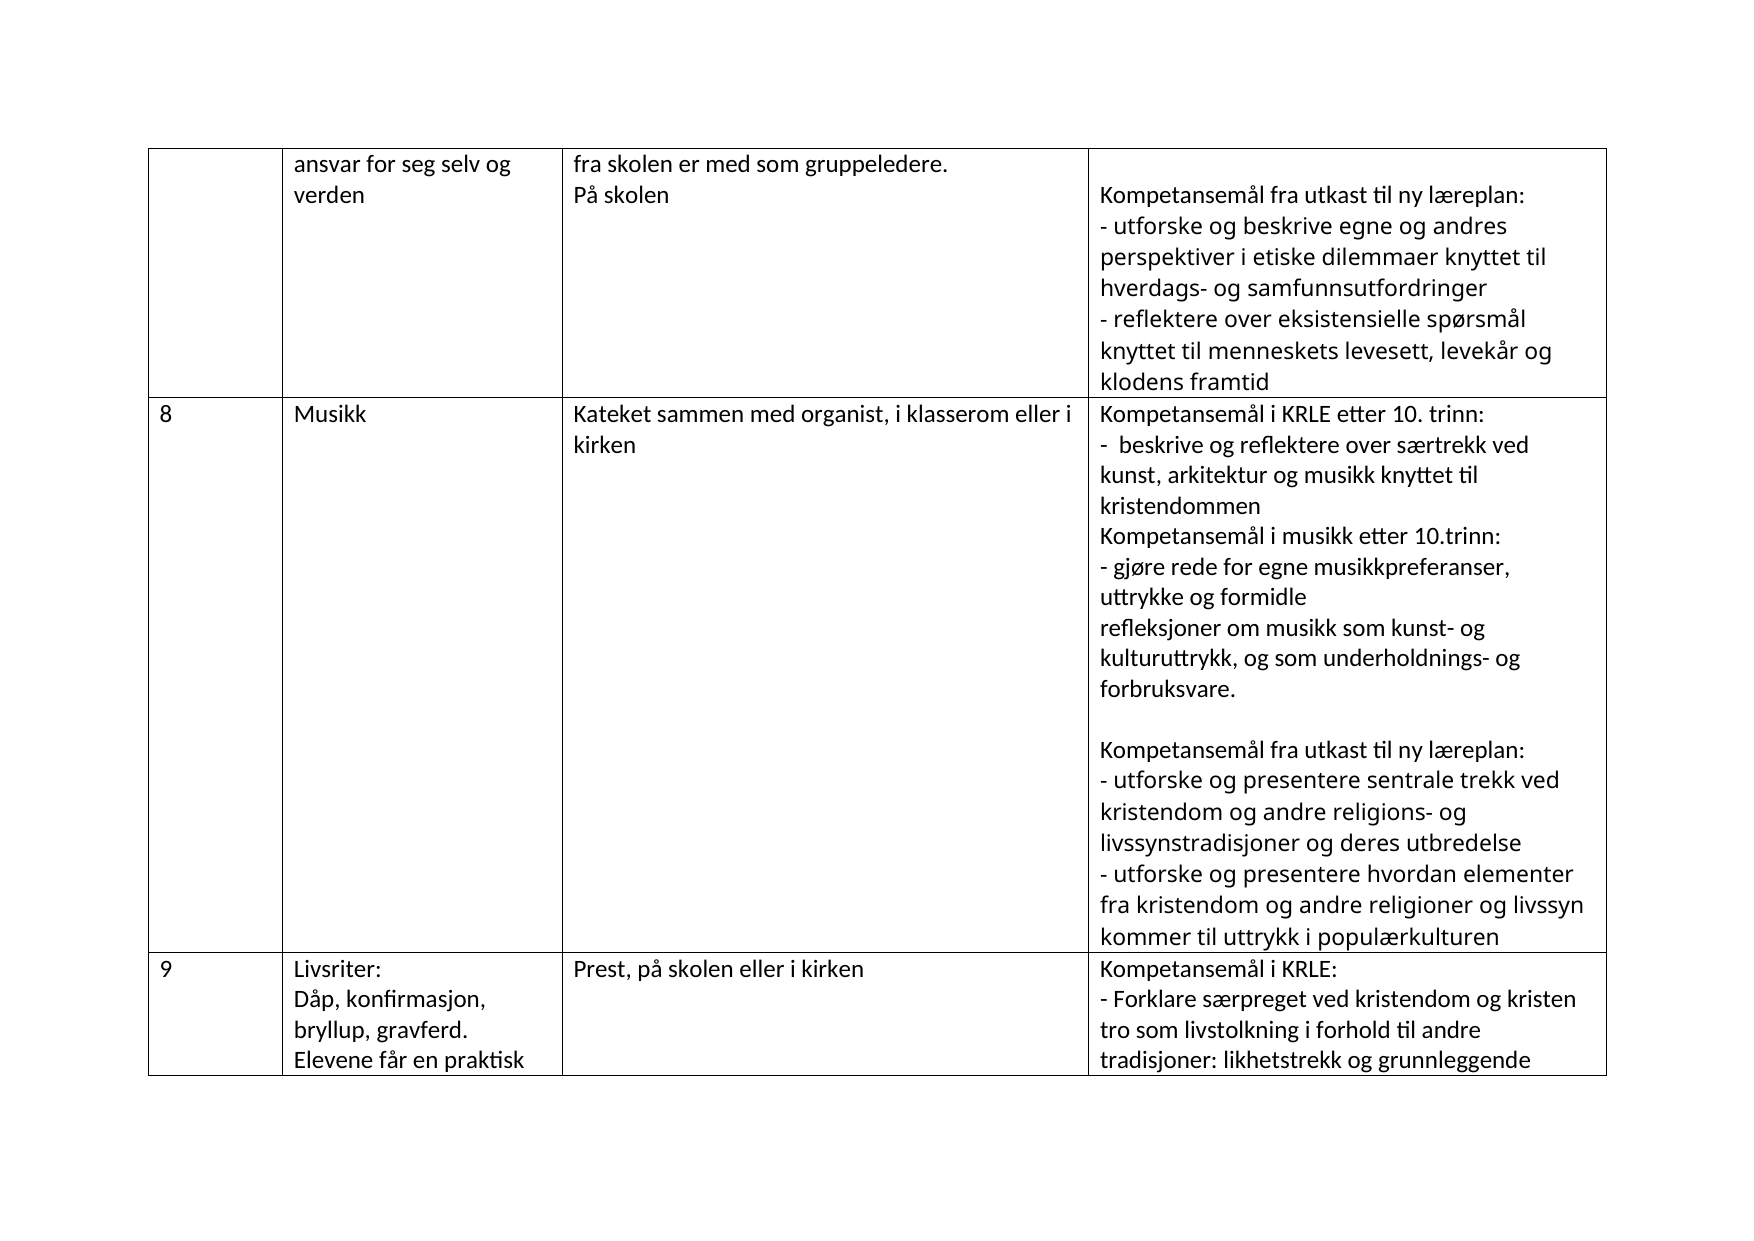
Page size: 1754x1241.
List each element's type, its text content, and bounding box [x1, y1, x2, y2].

table_cell 9 [149, 953, 282, 1075]
table_cell Kompetansemål i KRLE etter 10. trinn: - beskrive og reflektere over særtrekk ved kunst, arkitektur og musikk knyttet til kristendommen Kompetansemål i musikk etter 10.trinn: - gjøre rede for egne musikkpreferanser, uttrykke og formidle refleksjoner om musikk som kunst- og kulturuttrykk, og som underholdnings- og forbruksvare. Kompetansemål fra utkast til ny læreplan: - utforske og presentere sentrale trekk ved kristendom og andre religions- og livssynstradisjoner og deres utbredelse - utforske og presentere hvordan elementer fra kristendom og andre religioner og livssyn kommer til uttrykk i populærkulturen [1089, 398, 1606, 952]
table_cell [563, 149, 1088, 397]
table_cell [1089, 149, 1606, 397]
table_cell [1089, 953, 1606, 1075]
table_cell Kateket sammen med organist, i klasserom eller i kirken [563, 398, 1088, 952]
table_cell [283, 149, 562, 397]
table_cell 7 [149, 149, 282, 397]
table_cell 8 [149, 398, 282, 952]
table_cell Musikk [283, 398, 562, 952]
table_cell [283, 953, 562, 1075]
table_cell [563, 953, 1088, 1075]
